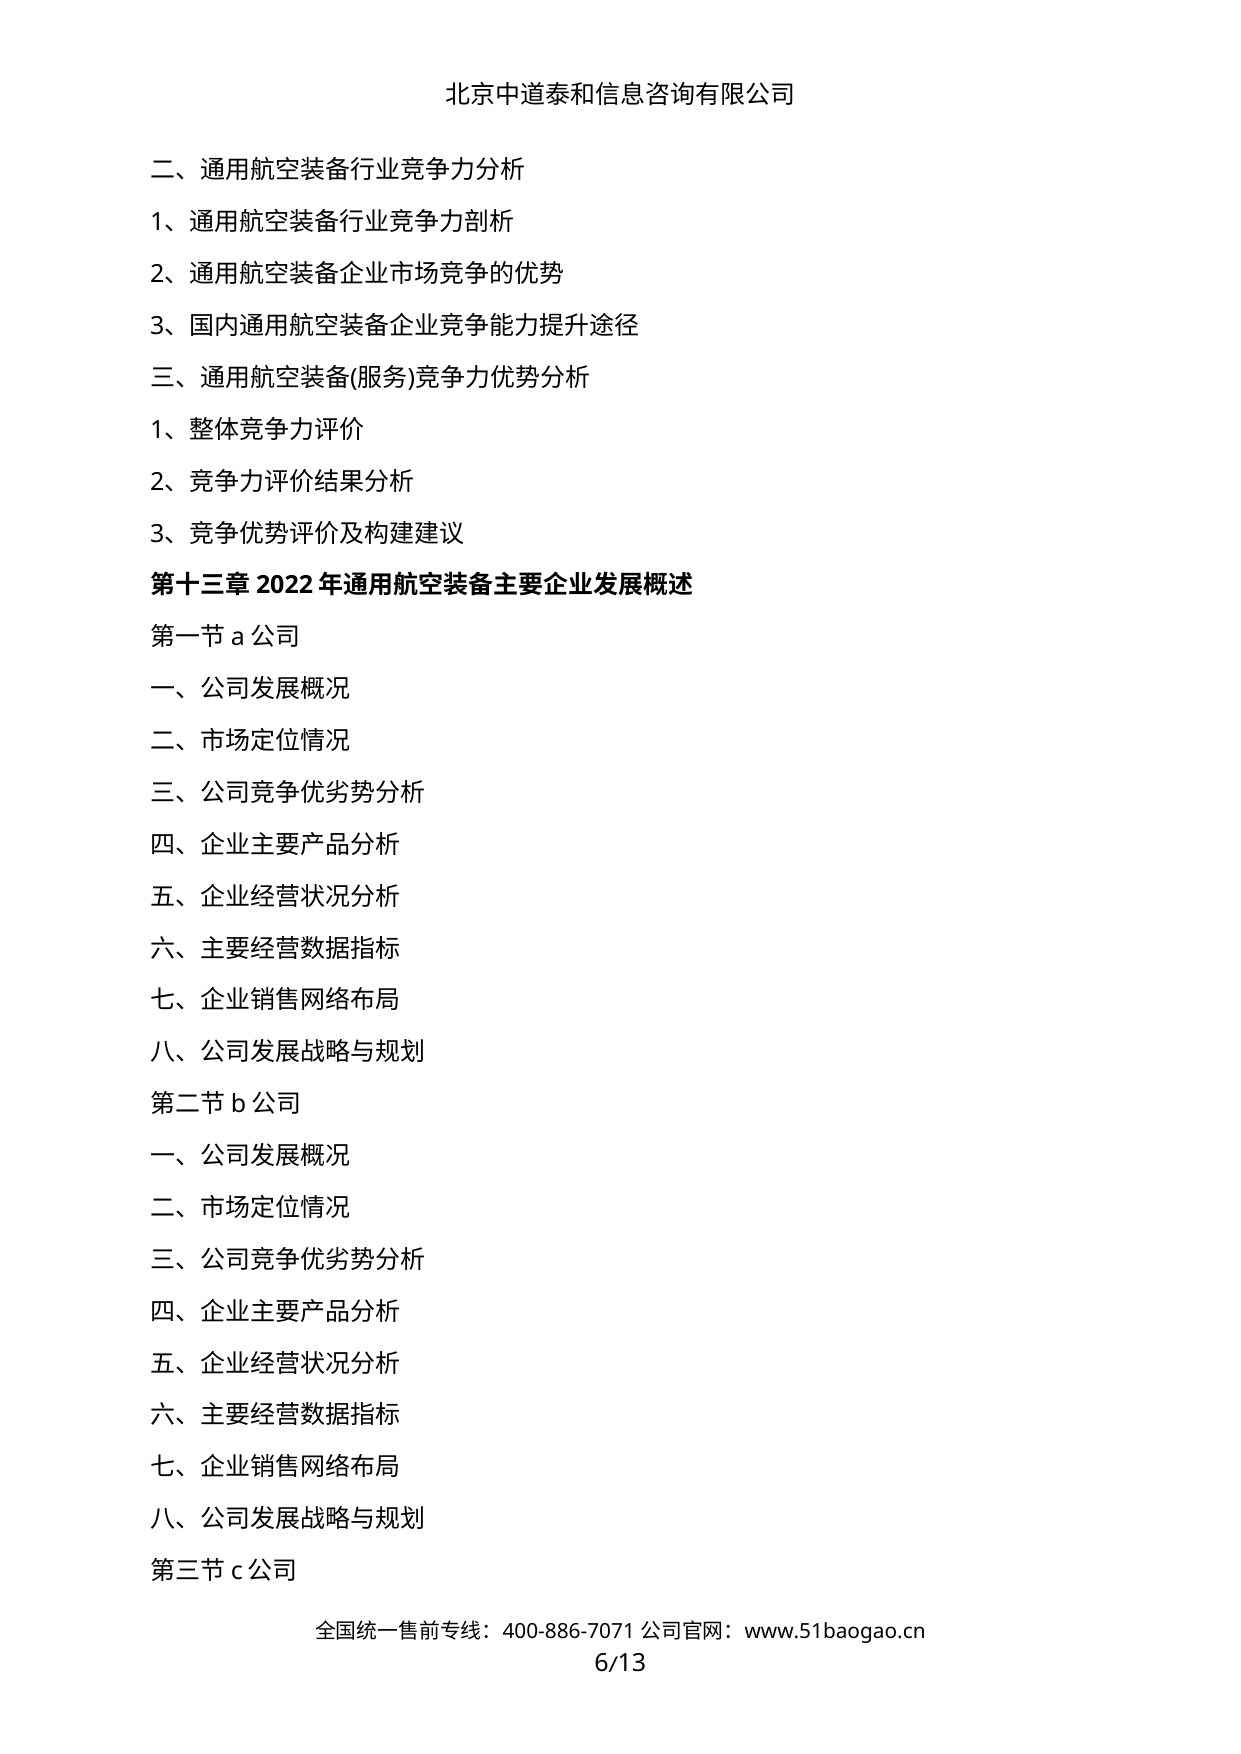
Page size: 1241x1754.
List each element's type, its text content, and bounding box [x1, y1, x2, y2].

text 六、主要经营数据指标 [150, 928, 1090, 964]
text 四、企业主要产品分析 [150, 1291, 1090, 1327]
text 一、公司发展概况 [150, 669, 1090, 705]
text 3、竞争优势评价及构建建议 [150, 513, 1090, 549]
text 三、通用航空装备(服务)竞争力优势分析 [150, 357, 1090, 394]
text 八、公司发展战略与规划 [150, 1499, 1090, 1535]
text 第三节 c公司 [150, 1551, 1090, 1587]
text 二、通用航空装备行业竞争力分析 [150, 150, 1090, 186]
text 第十三章 2022年通用航空装备主要企业发展概述 [150, 565, 1090, 601]
text 2、竞争力评价结果分析 [150, 461, 1090, 497]
text 二、市场定位情况 [150, 721, 1090, 757]
text 一、公司发展概况 [150, 1136, 1090, 1172]
text 七、企业销售网络布局 [150, 980, 1090, 1016]
text 第一节 a公司 [150, 617, 1090, 653]
text 1、通用航空装备行业竞争力剖析 [150, 202, 1090, 238]
text 二、市场定位情况 [150, 1187, 1090, 1224]
text 七、企业销售网络布局 [150, 1447, 1090, 1483]
text 1、整体竞争力评价 [150, 409, 1090, 446]
text 四、企业主要产品分析 [150, 824, 1090, 861]
text 2、通用航空装备企业市场竞争的优势 [150, 254, 1090, 290]
text 三、公司竞争优劣势分析 [150, 1239, 1090, 1276]
text 五、企业经营状况分析 [150, 876, 1090, 912]
text 六、主要经营数据指标 [150, 1395, 1090, 1431]
text 五、企业经营状况分析 [150, 1343, 1090, 1379]
text 三、公司竞争优劣势分析 [150, 772, 1090, 809]
text 八、公司发展战略与规划 [150, 1032, 1090, 1068]
text 第二节 b公司 [150, 1084, 1090, 1120]
text 3、国内通用航空装备企业竞争能力提升途径 [150, 306, 1090, 342]
